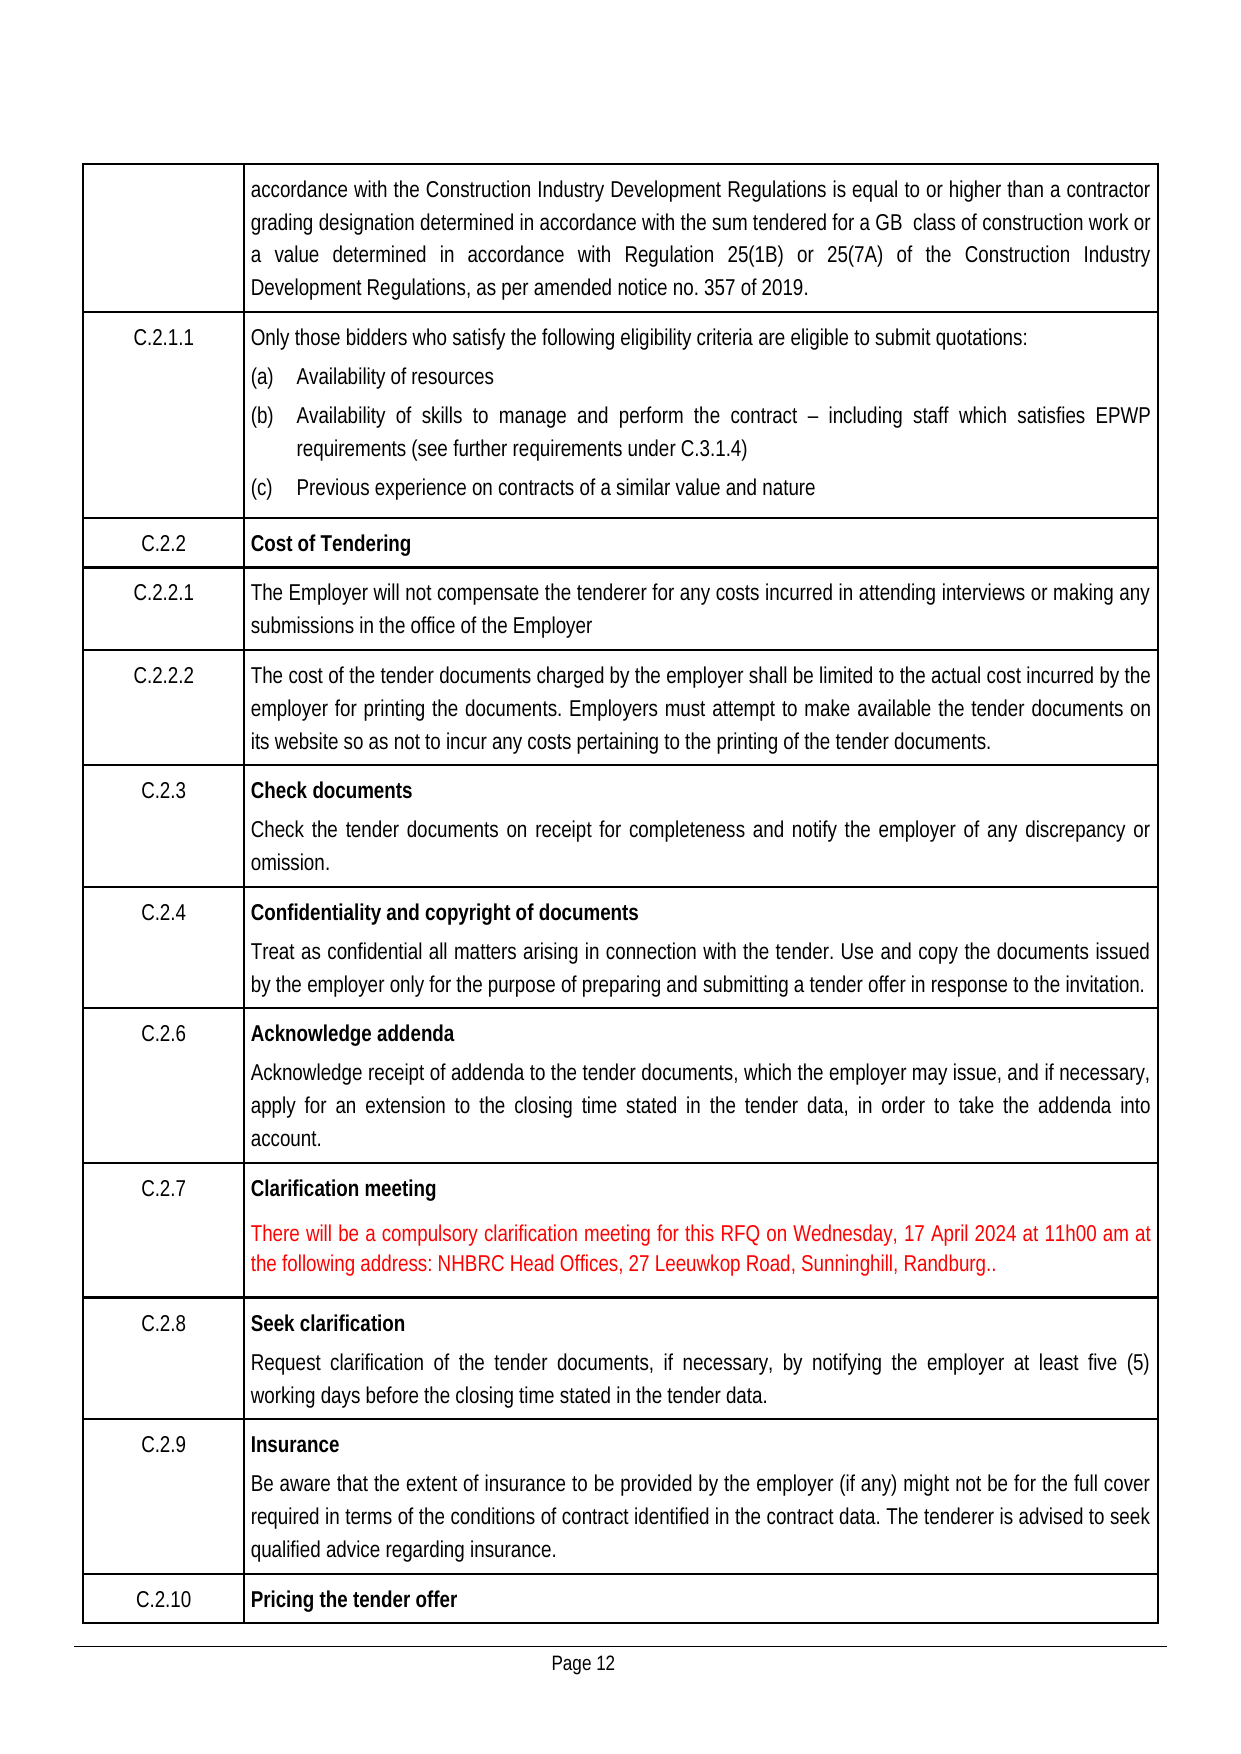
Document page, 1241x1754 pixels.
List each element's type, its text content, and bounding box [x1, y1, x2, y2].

table_cell Insurance Be aware that the extent of insurance to be provided by the employer (if any) might not be for the full cover required in terms of the conditions of contract identified in the contract data. The tenderer is advised to seek qualified advice regarding insurance. [245, 1420, 1157, 1572]
table_cell The cost of the tender documents charged by the employer shall be limited to the actual cost incurred by the employer for printing the documents. Employers must attempt to make available the tender documents on its website so as not to incur any costs pertaining to the printing of the tender documents. [245, 651, 1157, 764]
table_cell C.2.2 [84, 519, 243, 566]
table_cell C.2.10 [84, 1575, 243, 1622]
table_cell Clarification meeting There will be a compulsory clarification meeting for this RFQ on Wednesday, 17 April 2024 at 11h00 am at the following address: NHBRC Head Offices, 27 Leeuwkop Road, Sunninghill, Randburg.. [245, 1164, 1157, 1296]
table_cell C.2.7 [84, 1164, 243, 1296]
table_cell C.2.6 [84, 1009, 243, 1162]
table_cell Pricing the tender offer [245, 1575, 1157, 1622]
table_cell Confidentiality and copyright of documents Treat as confidential all matters arising in connection with the tender. Use and copy the documents issued by the employer only for the purpose of preparing and submitting a tender offer in response to the invitation. [245, 888, 1157, 1007]
table_cell The Employer will not compensate the tenderer for any costs incurred in attending interviews or making any submissions in the office of the Employer [245, 569, 1157, 649]
table_cell Seek clarification Request clarification of the tender documents, if necessary, by notifying the employer at least five (5) working days before the closing time stated in the tender data. [245, 1299, 1157, 1418]
table_cell C.2.4 [84, 888, 243, 1007]
table_cell [84, 165, 243, 311]
table_cell Check documents Check the tender documents on receipt for completeness and notify the employer of any discrepancy or omission. [245, 766, 1157, 886]
table_cell C.2.3 [84, 766, 243, 886]
table_cell C.2.1.1 [84, 313, 243, 517]
table_cell C.2.8 [84, 1299, 243, 1418]
table_cell C.2.9 [84, 1420, 243, 1572]
table_cell C.2.2.2 [84, 651, 243, 764]
table_cell Acknowledge addenda Acknowledge receipt of addenda to the tender documents, which the employer may issue, and if necessary, apply for an extension to the closing time stated in the tender data, in order to take the addenda into account. [245, 1009, 1157, 1162]
table_cell Only those bidders who satisfy the following eligibility criteria are eligible to submit quotations: (a) Availability of resources (b) Availability of skills to manage and perform the contract – including staff which satisfies EPWP requirements (see further requirements under C.3.1.4) (c) Previous experience on contracts of a similar value and nature [245, 313, 1157, 517]
table_cell C.2.2.1 [84, 569, 243, 649]
table_cell Cost of Tendering [245, 519, 1157, 566]
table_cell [245, 165, 1157, 311]
